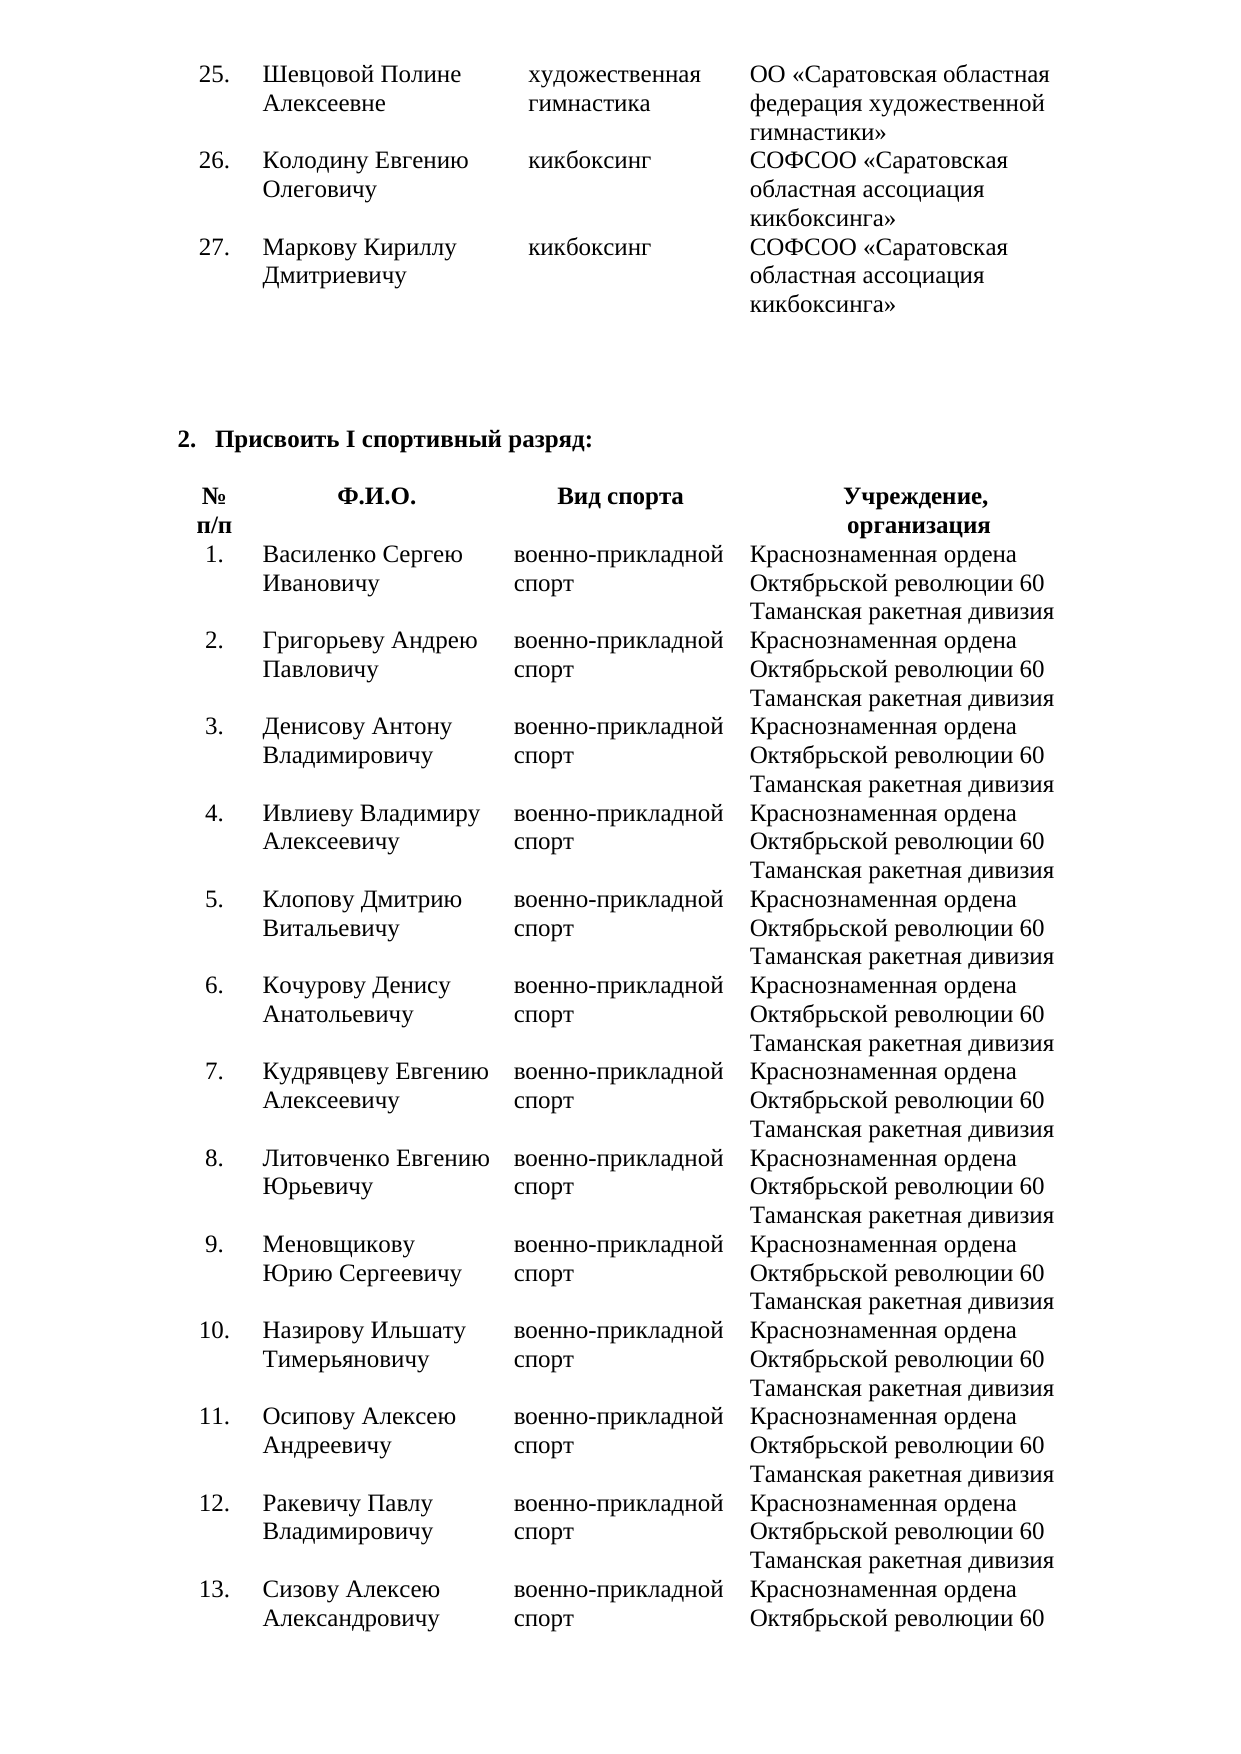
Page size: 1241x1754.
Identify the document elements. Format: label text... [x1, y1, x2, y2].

table_cell Ивлиеву Владимиру Алексеевичу [251, 798, 502, 884]
table_header № п/п [177, 481, 251, 539]
table_cell военно-прикладной спорт [502, 539, 738, 625]
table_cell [517, 59, 738, 145]
table_cell 8. [177, 1143, 251, 1229]
table_header Ф.И.О. [251, 481, 502, 539]
table_cell Василенко Сергею Ивановичу [251, 539, 502, 625]
table_cell 7. [177, 1056, 251, 1143]
table_cell Маркову Кириллу Дмитриевичу [251, 232, 517, 318]
table_cell Краснознаменная ордена Октябрьской революции 60 Таманская ракетная дивизия [738, 1315, 1093, 1401]
table_cell военно-прикладной спорт [502, 1401, 738, 1488]
table_cell Литовченко Евгению Юрьевичу [251, 1143, 502, 1229]
table_cell Григорьеву Андрею Павловичу [251, 625, 502, 711]
table_cell 4. [177, 798, 251, 884]
table_cell военно-прикладной спорт [502, 1229, 738, 1315]
table_cell военно-прикладной спорт [502, 711, 738, 798]
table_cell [502, 1574, 738, 1631]
table_cell военно-прикладной спорт [502, 970, 738, 1056]
table_cell военно-прикладной спорт [502, 625, 738, 711]
table_cell 13. [177, 1574, 251, 1631]
table_cell Кудрявцеву Евгению Алексеевичу [251, 1056, 502, 1143]
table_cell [738, 1574, 1093, 1631]
table_cell Кочурову Денису Анатольевичу [251, 970, 502, 1056]
table_cell СОФСОО «Саратовская областная ассоциация кикбоксинга» [738, 232, 1093, 318]
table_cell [251, 1574, 502, 1631]
table_cell Краснознаменная ордена Октябрьской революции 60 Таманская ракетная дивизия [738, 711, 1093, 798]
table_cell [738, 1488, 1093, 1574]
table_cell Краснознаменная ордена Октябрьской революции 60 Таманская ракетная дивизия [738, 798, 1093, 884]
table_cell кикбоксинг [517, 145, 738, 232]
table_cell военно-прикладной спорт [502, 1315, 738, 1401]
table_cell Ракевичу Павлу Владимировичу [251, 1488, 502, 1574]
table_cell Краснознаменная ордена Октябрьской революции 60 Таманская ракетная дивизия [738, 884, 1093, 970]
table_cell Колодину Евгению Олеговичу [251, 145, 517, 232]
table_cell Осипову Алексею Андреевичу [251, 1401, 502, 1488]
table_cell 27. [177, 232, 251, 318]
table_cell Шевцовой Полине Алексеевне [251, 59, 517, 145]
table_cell Меновщикову Юрию Сергеевичу [251, 1229, 502, 1315]
table_header Учреждение, организация [738, 481, 1093, 539]
table_cell военно-прикладной спорт [502, 1056, 738, 1143]
table_cell 2. [177, 625, 251, 711]
table_cell 5. [177, 884, 251, 970]
table_cell военно-прикладной спорт [502, 798, 738, 884]
table_cell 26. [177, 145, 251, 232]
table_cell кикбоксинг [517, 232, 738, 318]
table_cell Назирову Ильшату Тимерьяновичу [251, 1315, 502, 1401]
table_cell 12. [177, 1488, 251, 1574]
table_cell Денисову Антону Владимировичу [251, 711, 502, 798]
table_header Вид спорта [502, 481, 738, 539]
table_cell 1. [177, 539, 251, 625]
table_cell военно-прикладной спорт [502, 1143, 738, 1229]
table_cell 6. [177, 970, 251, 1056]
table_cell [738, 59, 1093, 145]
table_cell военно-прикладной спорт [502, 884, 738, 970]
table_cell СОФСОО «Саратовская областная ассоциация кикбоксинга» [738, 145, 1093, 232]
list Присвоить I спортивный разряд: [177, 424, 1152, 453]
table_cell 10. [177, 1315, 251, 1401]
table_cell 11. [177, 1401, 251, 1488]
table_cell Краснознаменная ордена Октябрьской революции 60 Таманская ракетная дивизия [738, 1056, 1093, 1143]
table_cell 3. [177, 711, 251, 798]
table_cell 9. [177, 1229, 251, 1315]
table_cell Краснознаменная ордена Октябрьской революции 60 Таманская ракетная дивизия [738, 1229, 1093, 1315]
table_cell Клопову Дмитрию Витальевичу [251, 884, 502, 970]
table_cell 25. [177, 59, 251, 145]
table_cell Краснознаменная ордена Октябрьской революции 60 Таманская ракетная дивизия [738, 1143, 1093, 1229]
table_cell Краснознаменная ордена Октябрьской революции 60 Таманская ракетная дивизия [738, 625, 1093, 711]
table_cell Краснознаменная ордена Октябрьской революции 60 Таманская ракетная дивизия [738, 970, 1093, 1056]
table_cell Краснознаменная ордена Октябрьской революции 60 Таманская ракетная дивизия [738, 1401, 1093, 1488]
table_cell Краснознаменная ордена Октябрьской революции 60 Таманская ракетная дивизия [738, 539, 1093, 625]
table_cell военно-прикладной спорт [502, 1488, 738, 1574]
